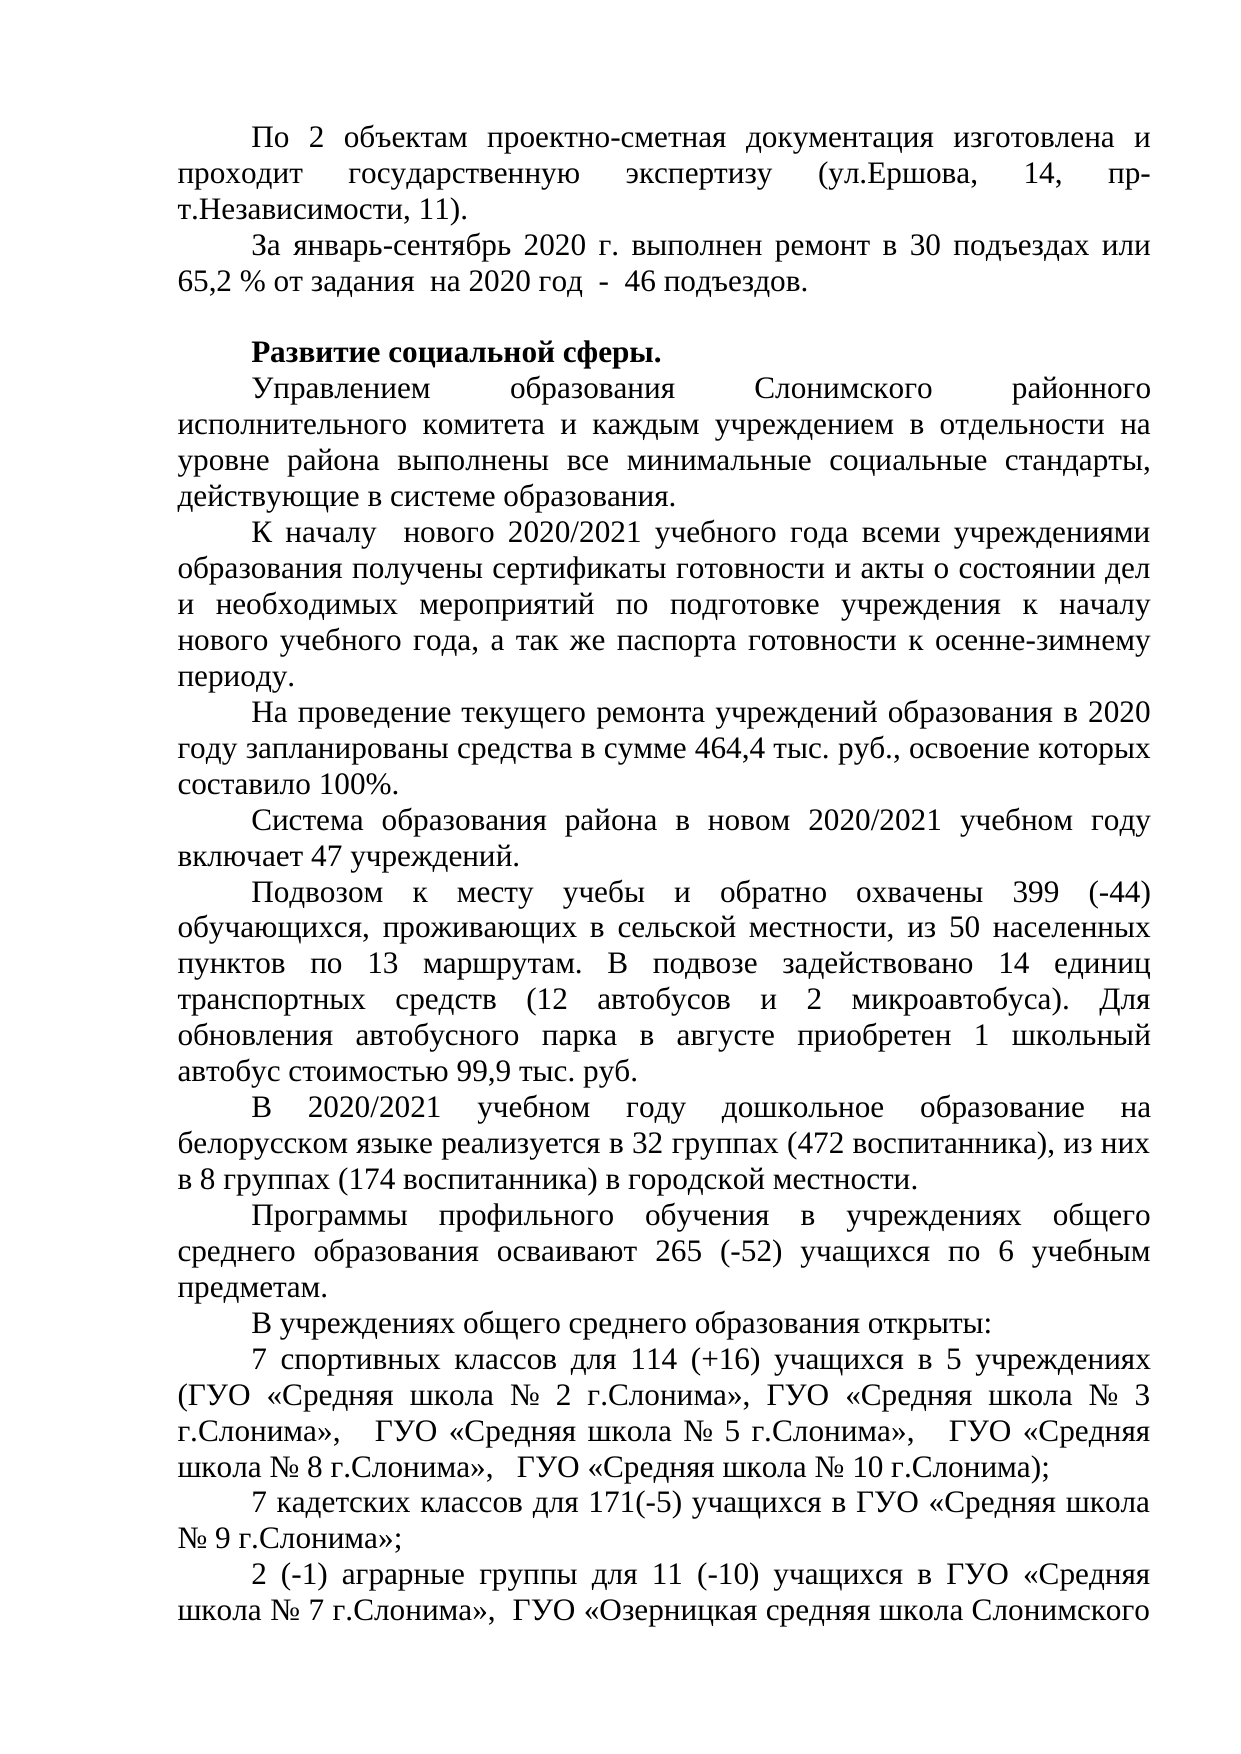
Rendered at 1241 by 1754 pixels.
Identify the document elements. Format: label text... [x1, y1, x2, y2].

text По 2 объектам проектно-сметная документация изготовлена и проходит государственную экспертизу (ул.Ершова, 14, пр-т.Независимости, 11). [177, 118, 1152, 226]
text Развитие социальной сферы. [177, 334, 1152, 370]
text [177, 1556, 1152, 1627]
text Система образования района в новом 2020/2021 учебном году включает 47 учреждений. [177, 801, 1152, 873]
text На проведение текущего ремонта учреждений образования в 2020 году запланированы средства в сумме 464,4 тыс. руб., освоение которых составило 100%. [177, 693, 1152, 801]
text Подвозом к месту учебы и обратно охвачены 399 (-44) обучающихся, проживающих в сельской местности, из 50 населенных пунктов по 13 маршрутам. В подвозе задействовано 14 единиц транспортных средств (12 автобусов и 2 микроавтобуса). Для обновления автобусного парка в августе приобретен 1 школьный автобус стоимостью 99,9 тыс. руб. [177, 873, 1152, 1088]
text Управлением образования Слонимского районного исполнительного комитета и каждым учреждением в отдельности на уровне района выполнены все минимальные социальные стандарты, действующие в системе образования. [177, 370, 1152, 513]
text За январь-сентябрь 2020 г. выполнен ремонт в 30 подъездах или 65,2 % от задания на 2020 год - 46 подъездов. [177, 226, 1152, 298]
text К началу нового 2020/2021 учебного года всеми учреждениями образования получены сертификаты готовности и акты о состоянии дел и необходимых мероприятий по подготовке учреждения к началу нового учебного года, а так же паспорта готовности к осенне-зимнему периоду. [177, 513, 1152, 693]
text 7 спортивных классов для 114 (+16) учащихся в 5 учреждениях (ГУО «Средняя школа № 2 г.Слонима», ГУО «Средняя школа № 3 г.Слонима», ГУО «Средняя школа № 5 г.Слонима», ГУО «Средняя школа № 8 г.Слонима», ГУО «Средняя школа № 10 г.Слонима); [177, 1340, 1152, 1484]
text В 2020/2021 учебном году дошкольное образование на белорусском языке реализуется в 32 группах (472 воспитанника), из них в 8 группах (174 воспитанника) в городской местности. [177, 1088, 1152, 1196]
text В учреждениях общего среднего образования открыты: [177, 1304, 1152, 1340]
text 7 кадетских классов для 171(-5) учащихся в ГУО «Средняя школа № 9 г.Слонима»; [177, 1484, 1152, 1556]
text Программы профильного обучения в учреждениях общего среднего образования осваивают 265 (-52) учащихся по 6 учебным предметам. [177, 1196, 1152, 1304]
